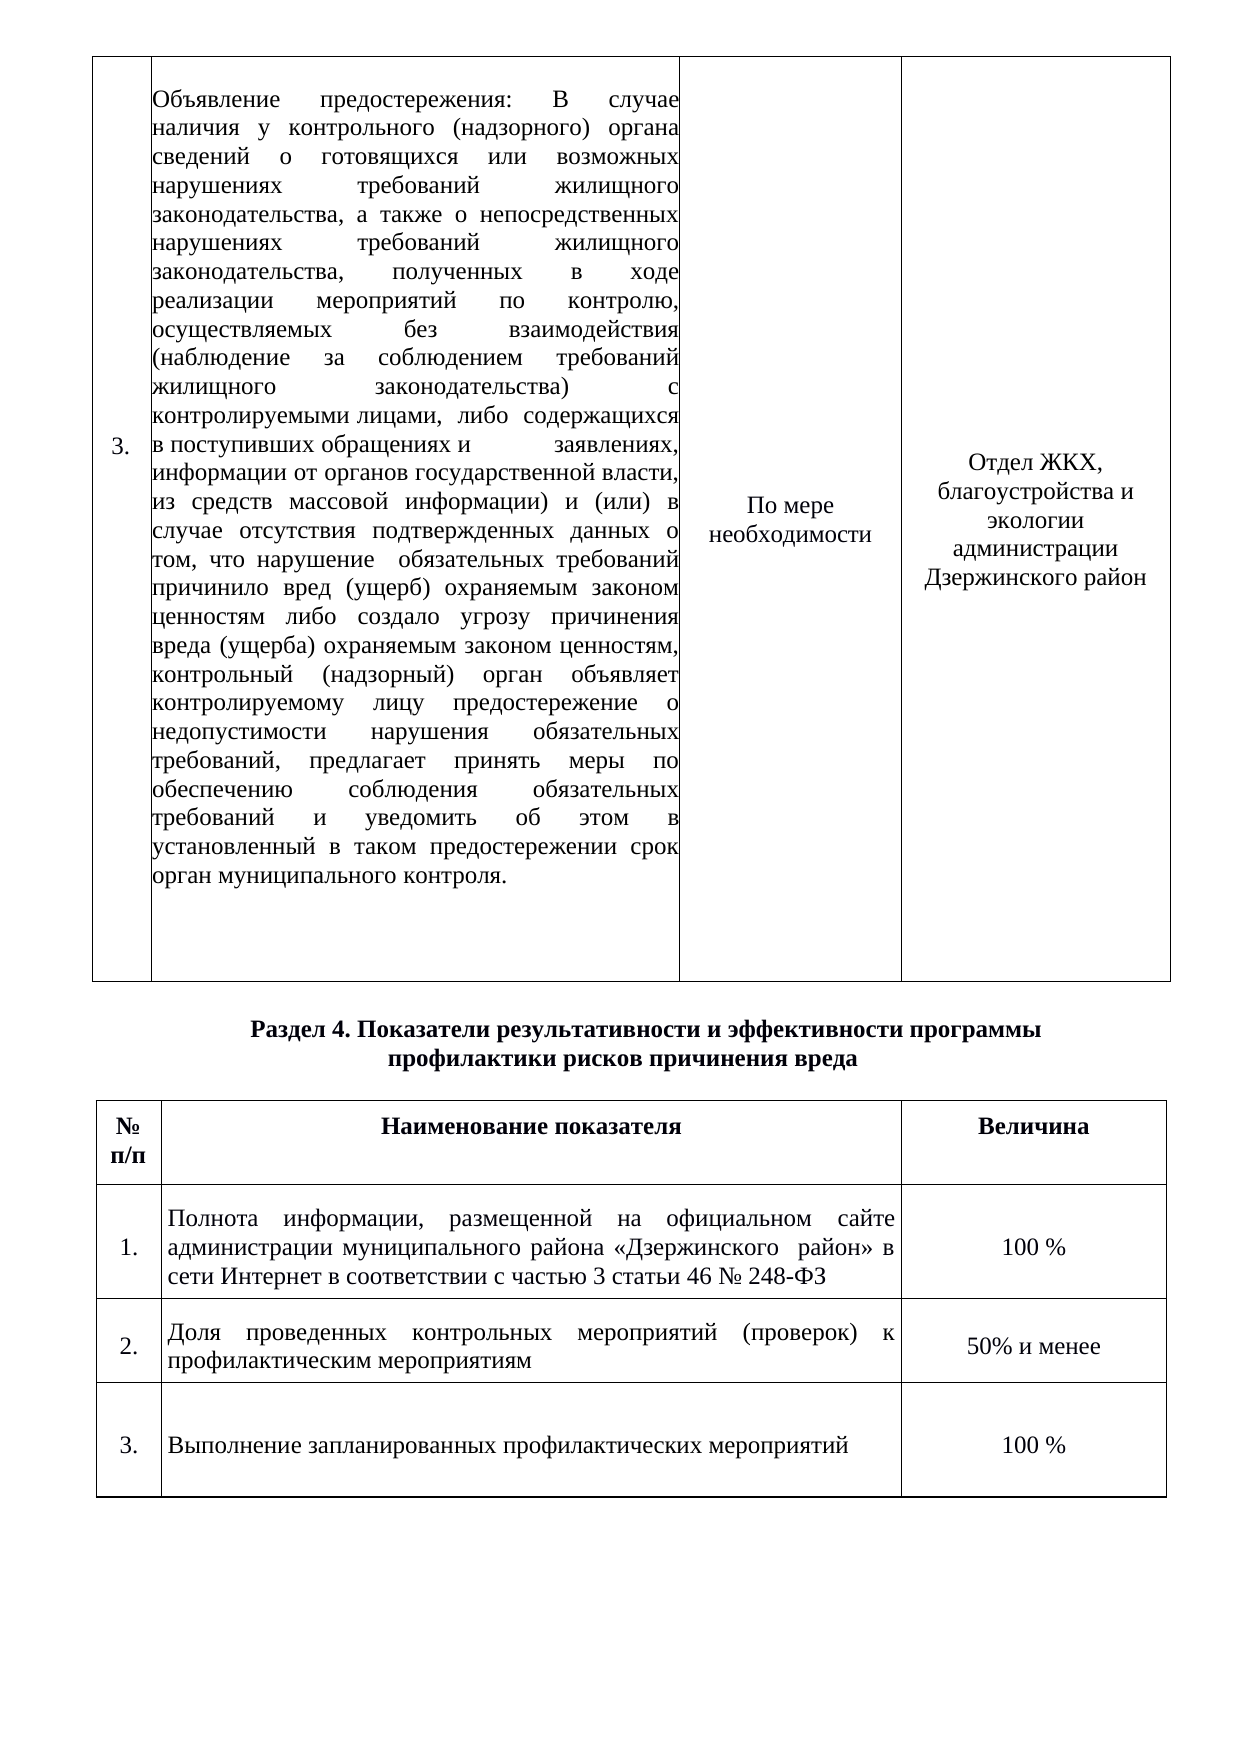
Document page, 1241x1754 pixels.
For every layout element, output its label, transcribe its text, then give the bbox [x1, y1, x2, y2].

table_cell 100 % [902, 1383, 1166, 1496]
table_cell Выполнение запланированных профилактических мероприятий [162, 1383, 901, 1496]
table_header Величина [902, 1101, 1166, 1184]
table_cell 50% и менее [902, 1299, 1166, 1382]
table_header Отдел ЖКХ, благоустройства и экологии администрации Дзержинского район [902, 57, 1170, 981]
table_cell 2. [97, 1299, 161, 1382]
table_cell Полнота информации, размещенной на официальном сайте администрации муниципального района «Дзержинского район» в сети Интернет в соответствии с частью 3 статьи 46 № 248-ФЗ [162, 1185, 901, 1298]
table_header Объявление предостережения: В случае наличия у контрольного (надзорного) органа сведений о готовящихся или возможных нарушениях требований жилищного законодательства, а также о непосредственных нарушениях требований жилищного законодательства, полученных в ходе реализации мероприятий по контролю, осуществляемых без взаимодействия (наблюдение за соблюдением требований жилищного законодательства) с контролируемыми лицами, либо содержащихся в поступивших обращениях и заявлениях, информации от органов государственной власти, из средств массовой информации) и (или) в случае отсутствия подтвержденных данных о том, что нарушение обязательных требований причинило вред (ущерб) охраняемым законом ценностям либо создало угрозу причинения вреда (ущерба) охраняемым законом ценностям, контрольный (надзорный) орган объявляет контролируемому лицу предостережение о недопустимости нарушения обязательных требований, предлагает принять меры по обеспечению соблюдения обязательных требований и уведомить об этом в установленный в таком предостережении срок орган муниципального контроля. [152, 57, 679, 981]
table_cell 1. [97, 1185, 161, 1298]
subtitle Раздел 4. Показатели результативности и эффективности программы профилактики рисков причинения вреда [250, 1014, 1110, 1071]
table_header По мере необходимости [680, 57, 901, 981]
table_header 3. [93, 57, 151, 981]
table_cell 3. [97, 1383, 161, 1496]
table_header № п/п [97, 1101, 161, 1184]
table_header Наименование показателя [162, 1101, 901, 1184]
table_cell Доля проведенных контрольных мероприятий (проверок) к профилактическим мероприятиям [162, 1299, 901, 1382]
table_cell 100 % [902, 1185, 1166, 1298]
